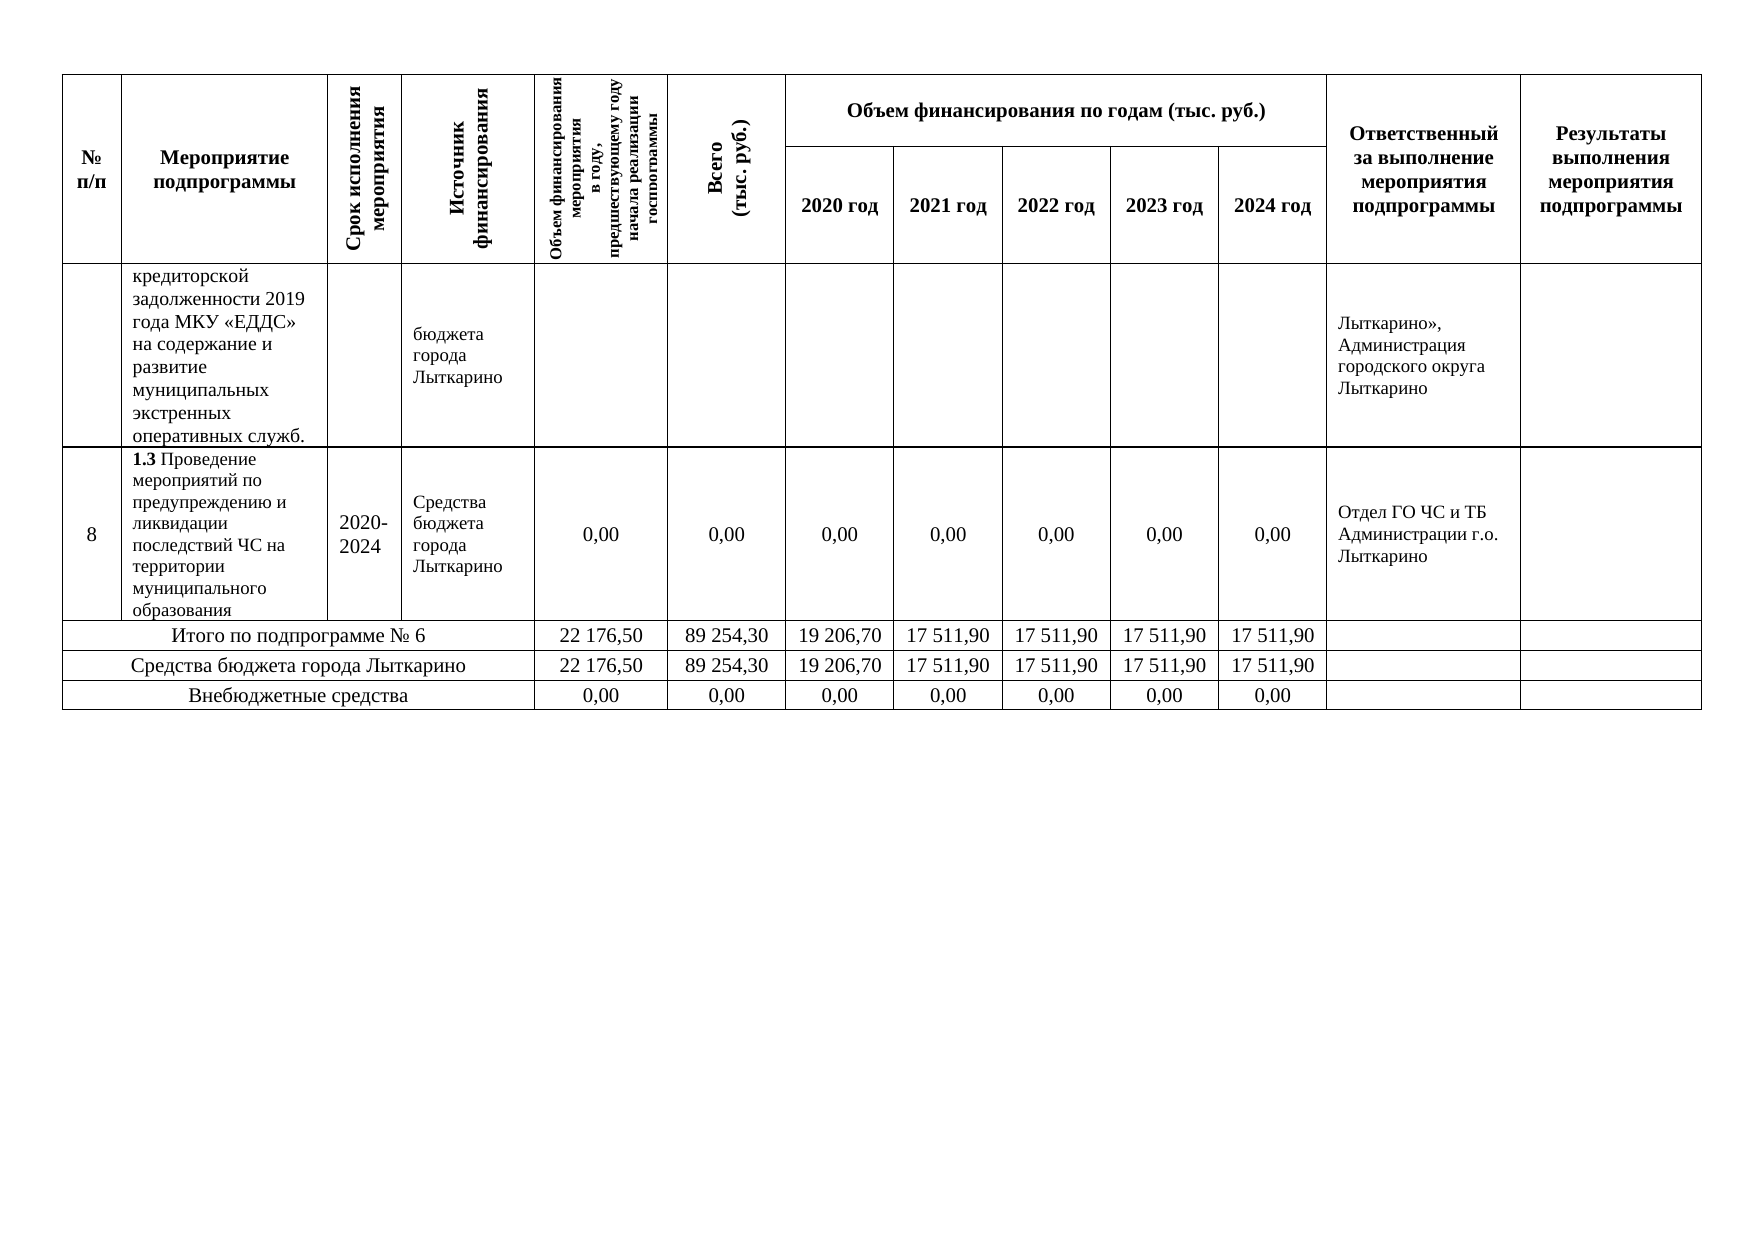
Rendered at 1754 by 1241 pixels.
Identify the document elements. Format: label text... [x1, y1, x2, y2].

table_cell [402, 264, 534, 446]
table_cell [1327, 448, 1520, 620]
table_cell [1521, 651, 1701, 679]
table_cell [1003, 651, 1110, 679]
table_cell 2020 год [786, 147, 893, 263]
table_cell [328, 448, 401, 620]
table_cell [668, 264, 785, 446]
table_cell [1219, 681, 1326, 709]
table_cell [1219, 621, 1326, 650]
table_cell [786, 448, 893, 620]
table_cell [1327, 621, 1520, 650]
table_cell 2022 год [1003, 147, 1110, 263]
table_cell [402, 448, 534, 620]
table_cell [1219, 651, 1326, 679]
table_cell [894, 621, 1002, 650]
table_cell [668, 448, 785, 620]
table_cell 2021 год [894, 147, 1002, 263]
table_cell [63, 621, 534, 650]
table_header Объем финансирования по годам (тыс. руб.) [786, 75, 1326, 146]
table_header Всего (тыс. руб.) [668, 75, 785, 263]
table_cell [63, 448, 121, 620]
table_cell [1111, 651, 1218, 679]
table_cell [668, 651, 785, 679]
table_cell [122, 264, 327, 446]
table_header Результаты выполнения мероприятия подпрограммы [1521, 75, 1701, 263]
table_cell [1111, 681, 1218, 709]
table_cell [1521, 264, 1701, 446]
table_header Срок исполнения мероприятия [328, 75, 401, 263]
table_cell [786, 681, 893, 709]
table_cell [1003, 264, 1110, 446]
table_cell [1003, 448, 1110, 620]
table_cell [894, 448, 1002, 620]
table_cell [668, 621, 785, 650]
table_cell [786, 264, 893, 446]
table_cell 2023 год [1111, 147, 1218, 263]
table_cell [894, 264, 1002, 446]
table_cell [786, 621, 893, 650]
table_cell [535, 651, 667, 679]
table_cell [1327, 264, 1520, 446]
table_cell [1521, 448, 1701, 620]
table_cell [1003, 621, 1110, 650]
table_cell 2024 год [1219, 147, 1326, 263]
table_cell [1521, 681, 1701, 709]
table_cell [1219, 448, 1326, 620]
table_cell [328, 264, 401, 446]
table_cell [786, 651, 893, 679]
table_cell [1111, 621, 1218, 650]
table_header Объем финансирования мероприятия в году, предшествующему году начала реализации госпрограммы (тыс. руб.) [535, 75, 667, 263]
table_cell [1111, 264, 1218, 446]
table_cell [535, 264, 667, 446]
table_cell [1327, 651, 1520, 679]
table_header Мероприятие подпрограммы [122, 75, 327, 263]
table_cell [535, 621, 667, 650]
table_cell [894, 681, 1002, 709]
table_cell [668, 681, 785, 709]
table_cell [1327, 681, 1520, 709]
table_header № п/п [63, 75, 121, 263]
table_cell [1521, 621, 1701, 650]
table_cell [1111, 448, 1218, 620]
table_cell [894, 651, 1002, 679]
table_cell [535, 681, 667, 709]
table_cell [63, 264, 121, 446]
table_header Ответственный за выполнение мероприятия подпрограммы [1327, 75, 1520, 263]
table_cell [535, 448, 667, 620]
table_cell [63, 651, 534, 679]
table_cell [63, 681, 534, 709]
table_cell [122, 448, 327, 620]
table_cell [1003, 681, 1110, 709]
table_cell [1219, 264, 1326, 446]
table_header Источник финансирования [402, 75, 534, 263]
